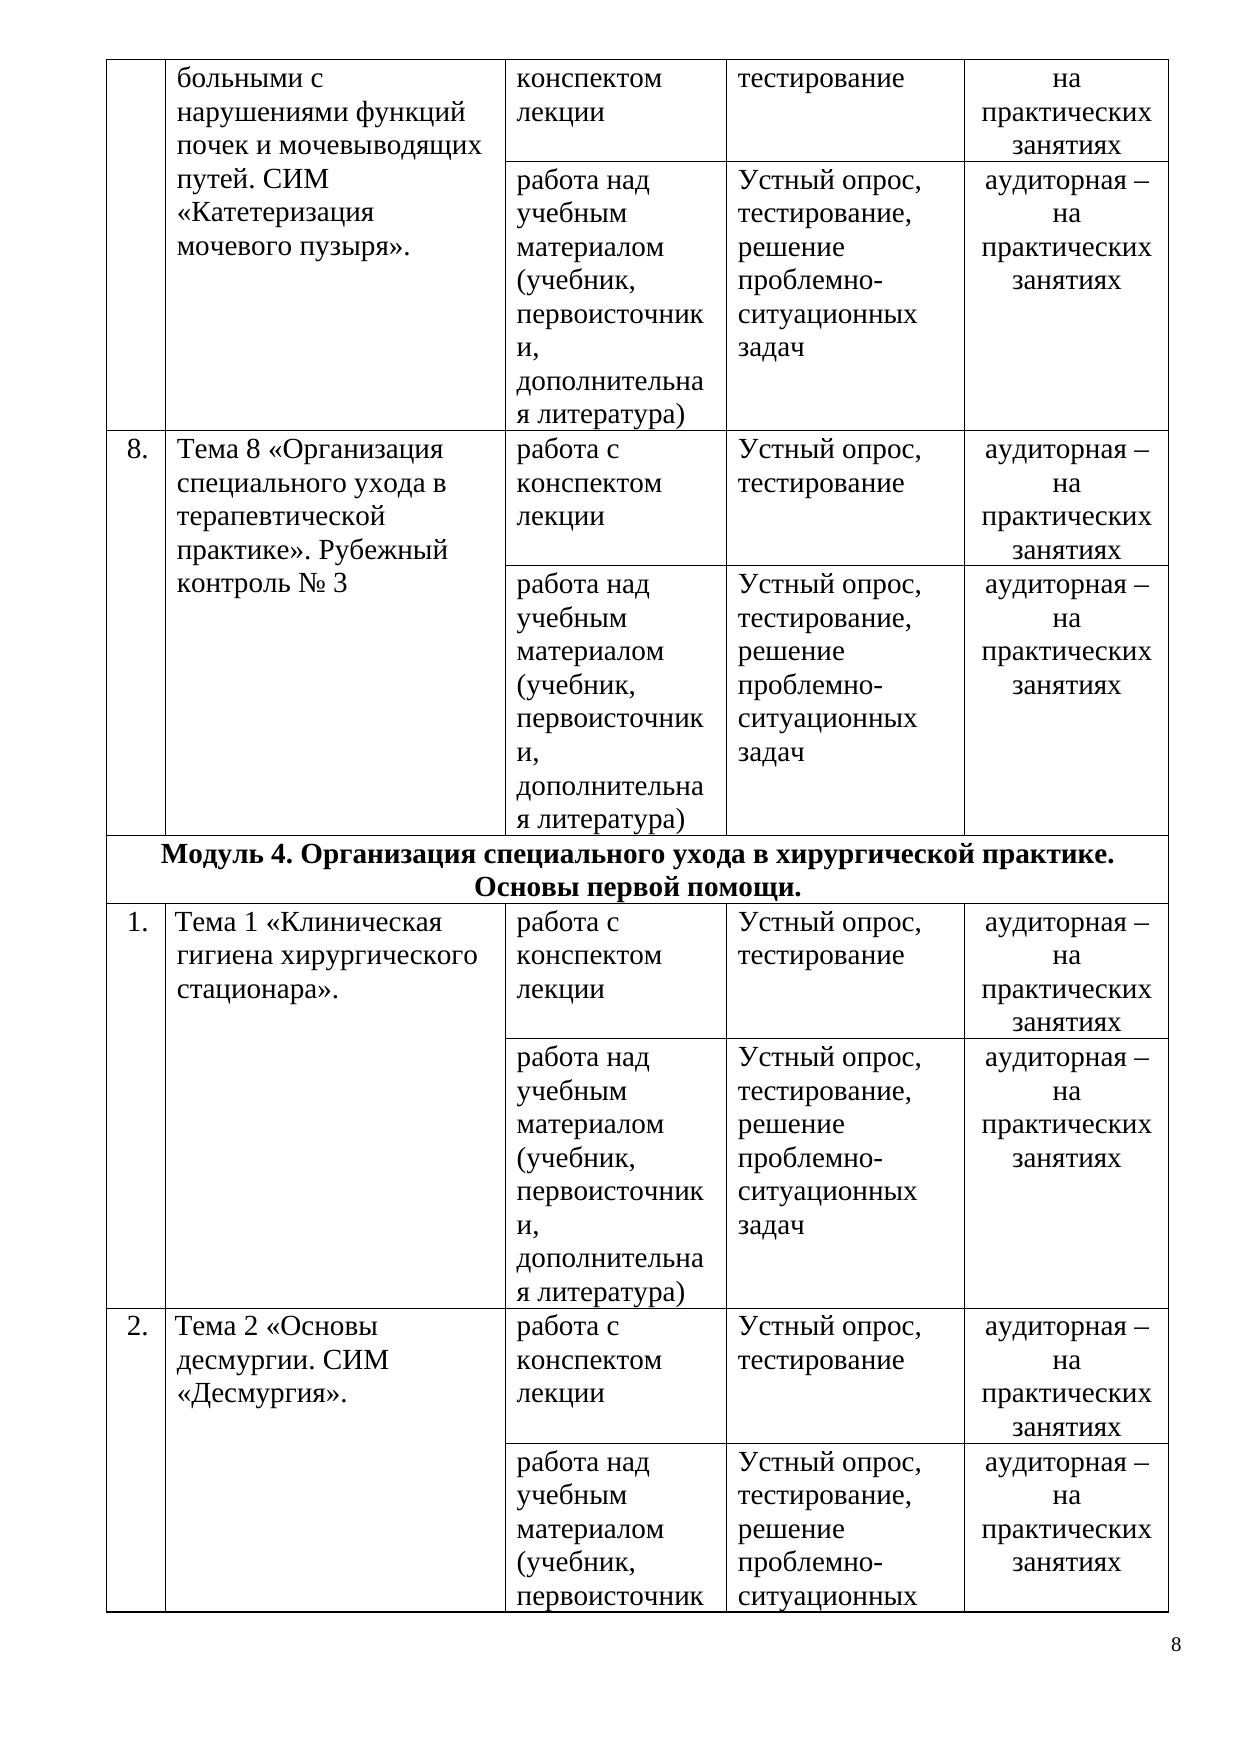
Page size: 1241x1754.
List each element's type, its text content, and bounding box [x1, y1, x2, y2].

table_cell 7. [107, 60, 165, 430]
table_cell аудиторная – на практических занятиях [965, 431, 1168, 565]
table_cell Устный опрос, тестирование [727, 904, 964, 1038]
table_cell Тема 8 «Организация специального ухода в терапевтической практике». Рубежный контроль № 3 [166, 431, 505, 835]
table_cell Тема 2 «Основы десмургии. СИМ «Десмургия». [166, 1309, 505, 1611]
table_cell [166, 60, 505, 430]
table_cell работа над учебным материалом (учебник, первоисточники, дополнительная литература) [506, 1039, 726, 1307]
table_cell Модуль 4. Организация специального ухода в хирургической практике. Основы первой помощи. [107, 836, 1168, 903]
table_cell Устный опрос, тестирование, решение проблемно-ситуационных задач [727, 566, 964, 835]
table_cell аудиторная – на практических занятиях [965, 1039, 1168, 1307]
table_cell аудиторная – на практических занятиях [965, 904, 1168, 1038]
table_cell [727, 60, 964, 161]
table_cell 8. [107, 431, 165, 835]
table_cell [965, 1444, 1168, 1611]
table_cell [965, 60, 1168, 161]
table_cell работа с конспектом лекции [506, 904, 726, 1038]
table_cell 2. [107, 1309, 165, 1611]
table_cell Устный опрос, тестирование [727, 1309, 964, 1443]
table_cell аудиторная – на практических занятиях [965, 566, 1168, 835]
table_cell аудиторная – на практических занятиях [965, 1309, 1168, 1443]
table_cell Устный опрос, тестирование, решение проблемно-ситуационных задач [727, 162, 964, 430]
table_cell Устный опрос, тестирование [727, 431, 964, 565]
table_cell Тема 1 «Клиническая гигиена хирургического стационара». [166, 904, 505, 1307]
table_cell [727, 1444, 964, 1611]
table_cell работа над учебным материалом (учебник, первоисточники, дополнительная литература) [506, 566, 726, 835]
table_cell работа над учебным материалом (учебник, первоисточники, дополнительная литература) [506, 162, 726, 430]
table_cell 1. [107, 904, 165, 1307]
table_cell работа с конспектом лекции [506, 431, 726, 565]
table_cell работа с конспектом лекции [506, 1309, 726, 1443]
table_cell Устный опрос, тестирование, решение проблемно-ситуационных задач [727, 1039, 964, 1307]
table_cell аудиторная – на практических занятиях [965, 162, 1168, 430]
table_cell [506, 1444, 726, 1611]
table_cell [506, 60, 726, 161]
